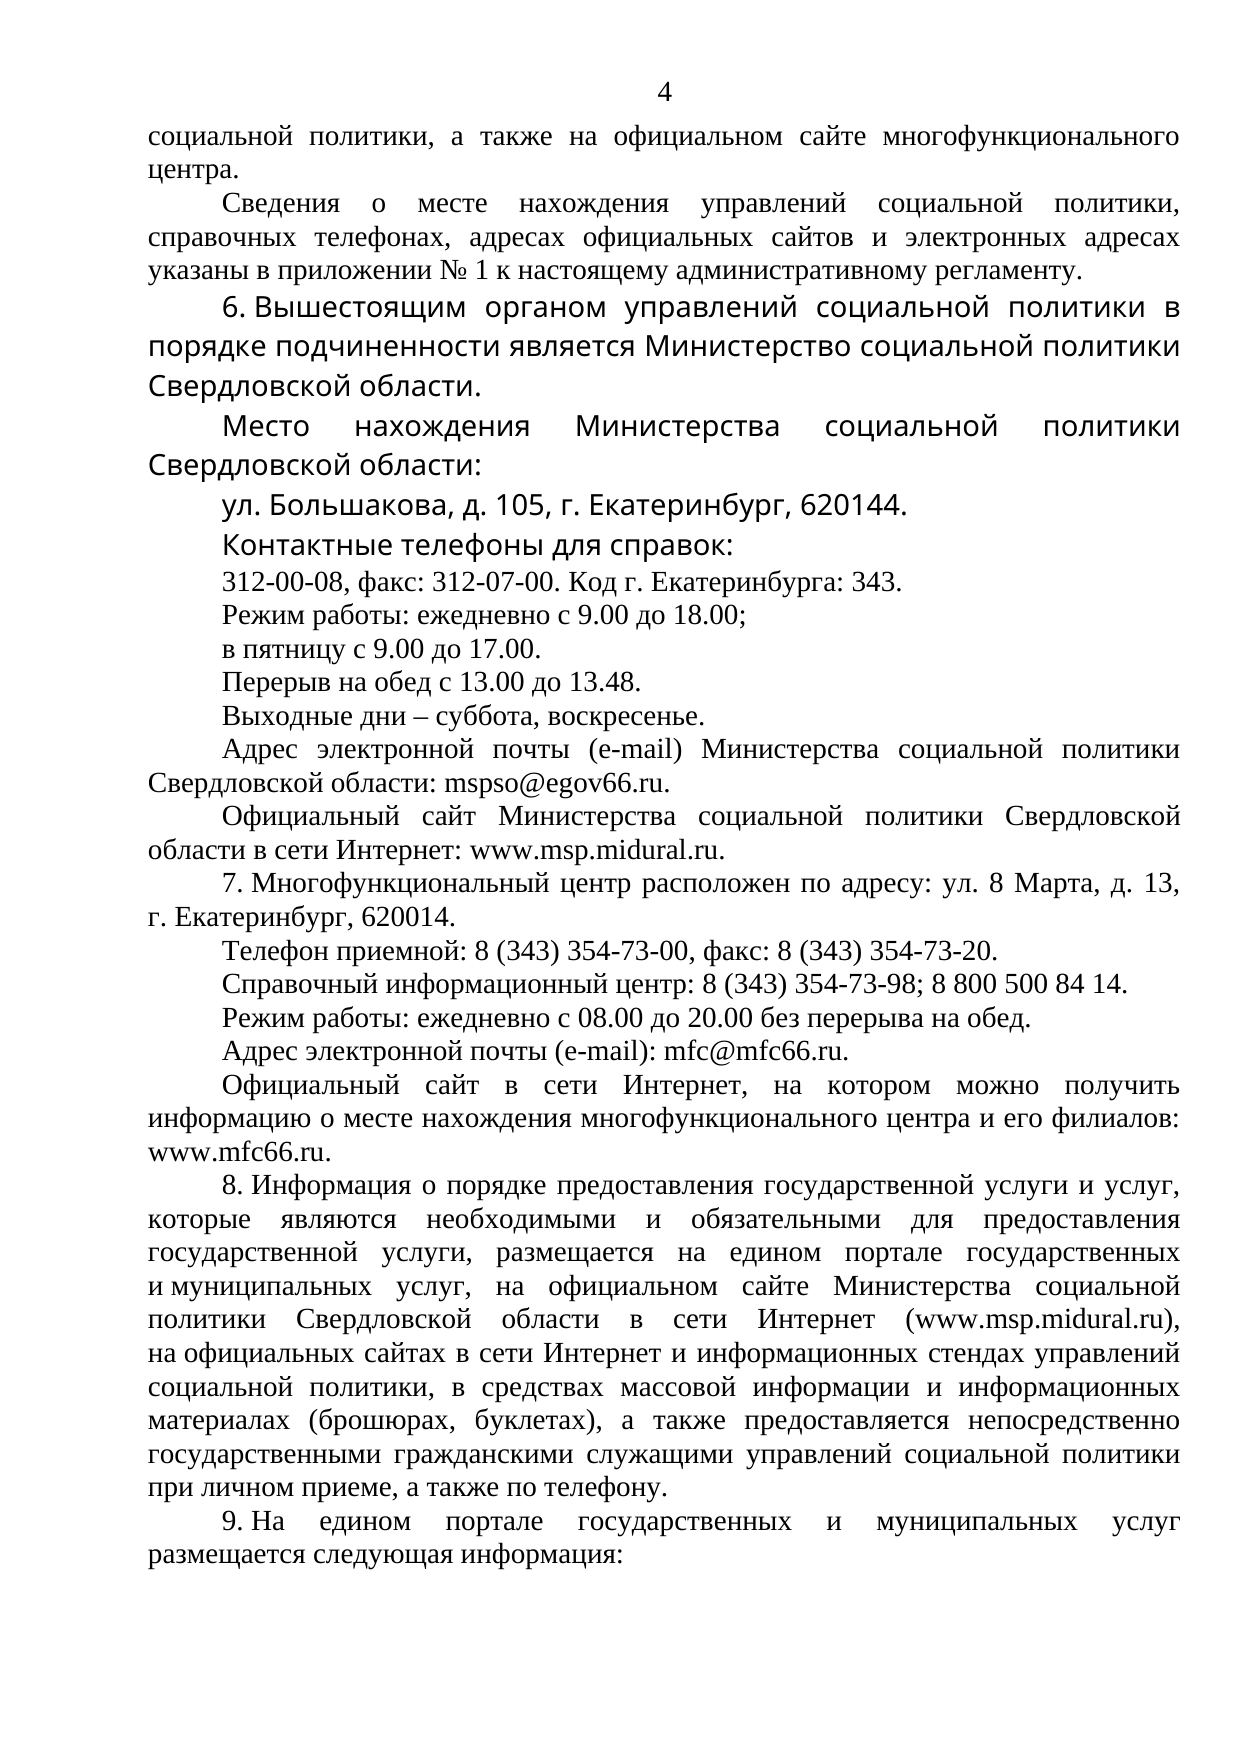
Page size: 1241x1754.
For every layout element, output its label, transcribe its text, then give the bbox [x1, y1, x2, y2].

text Телефон приемной: 8 (343) 354-73-00, факс: 8 (343) 354-73-20. [148, 933, 1181, 966]
text Официальный сайт в сети Интернет, на котором можно получить информацию о месте нахождения многофункционального центра и его филиалов: www.mfc66.ru. [148, 1067, 1181, 1167]
text в пятницу с 9.00 до 17.00. [148, 631, 1181, 664]
text Место нахождения Министерства социальной политики Свердловской области: [148, 405, 1181, 484]
text 312-00-08, факс: 312-07-00. Код г. Екатеринбурга: 343. [148, 564, 1181, 597]
text Адрес электронной почты (e-mail): mfc@mfc66.ru. [148, 1033, 1181, 1067]
text Сведения о месте нахождения управлений социальной политики, справочных телефонах, адресах официальных сайтов и электронных адресах указаны в приложении № 1 к настоящему административному регламенту. [148, 185, 1181, 286]
text 6. Вышестоящим органом управлений социальной политики в порядке подчиненности является Министерство социальной политики Свердловской области. [148, 286, 1181, 405]
text Режим работы: ежедневно с 08.00 до 20.00 без перерыва на обед. [148, 1000, 1181, 1033]
text 9. На едином портале государственных и муниципальных услуг размещается следующая информация: [148, 1503, 1181, 1570]
text 8. Информация о порядке предоставления государственной услуги и услуг, которые являются необходимыми и обязательными для предоставления государственной услуги, размещается на едином портале государственных и муниципальных услуг, на официальном сайте Министерства социальной политики Свердловской области в сети Интернет (www.msp.midural.ru), на официальных сайтах в сети Интернет и информационных стендах управлений социальной политики, в средствах массовой информации и информационных материалах (брошюрах, буклетах), а также предоставляется непосредственно государственными гражданскими служащими управлений социальной политики при личном приеме, а также по телефону. [148, 1167, 1181, 1503]
text ул. Большакова, д. 105, г. Екатеринбург, 620144. [148, 484, 1181, 524]
text 7. Многофункциональный центр расположен по адресу: ул. 8 Марта, д. 13, г. Екатеринбург, 620014. [148, 866, 1181, 933]
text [148, 118, 1181, 185]
text Справочный информационный центр: 8 (343) 354-73-98; 8 800 500 84 14. [148, 966, 1181, 1000]
text Режим работы: ежедневно с 9.00 до 18.00; [148, 597, 1181, 631]
text Перерыв на обед с 13.00 до 13.48. [148, 664, 1181, 698]
text Контактные телефоны для справок: [148, 524, 1181, 564]
text Выходные дни – суббота, воскресенье. [148, 698, 1181, 731]
text Адрес электронной почты (e-mail) Министерства социальной политики Свердловской области: mspso@egov66.ru. [148, 731, 1181, 798]
text Официальный сайт Министерства социальной политики Свердловской области в сети Интернет: www.msp.midural.ru. [148, 798, 1181, 866]
